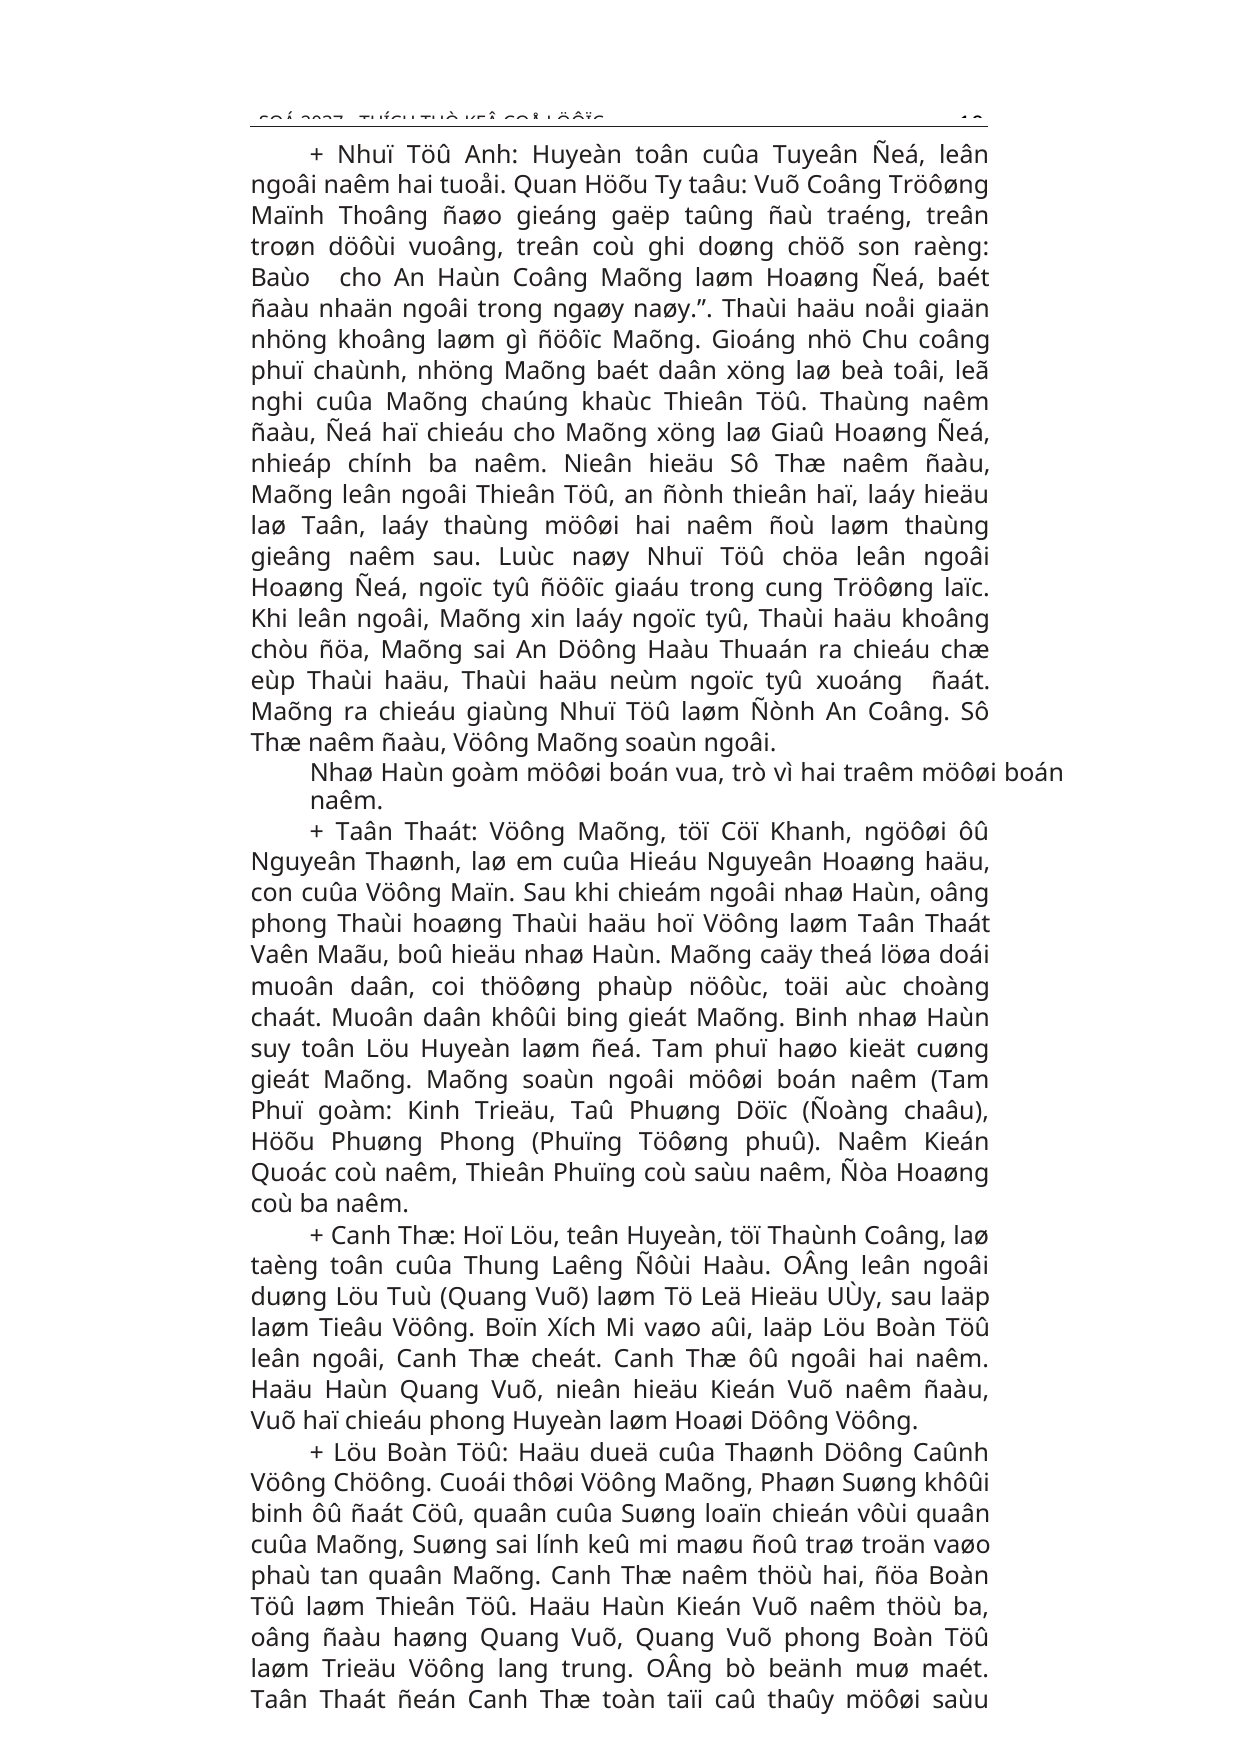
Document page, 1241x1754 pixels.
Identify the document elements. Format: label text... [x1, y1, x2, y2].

text + Canh Thæ: Hoï Löu, teân Huyeàn, töï Thaùnh Coâng, laø taèng toân cuûa Thung Laêng Ñôùi Haàu. OÂng leân ngoâi duøng Löu Tuù (Quang Vuõ) laøm Tö Leä Hieäu UÙy, sau laäp laøm Tieâu Vöông. Boïn Xích Mi vaøo aûi, laäp Löu Boàn Töû leân ngoâi, Canh Thæ cheát. Canh Thæ ôû ngoâi hai naêm. Haäu Haùn Quang Vuõ, nieân hieäu Kieán Vuõ naêm ñaàu, Vuõ haï chieáu phong Huyeàn laøm Hoaøi Döông Vöông. [250, 1219, 990, 1437]
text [250, 1437, 990, 1716]
text Nhaø Haùn goàm möôøi boán vua, trò vì hai traêm möôøi boán naêm. [309, 759, 1065, 815]
text + Taân Thaát: Vöông Maõng, töï Cöï Khanh, ngöôøi ôû Nguyeân Thaønh, laø em cuûa Hieáu Nguyeân Hoaøng haäu, con cuûa Vöông Maïn. Sau khi chieám ngoâi nhaø Haùn, oâng phong Thaùi hoaøng Thaùi haäu hoï Vöông laøm Taân Thaát Vaên Maãu, boû hieäu nhaø Haùn. Maõng caäy theá löøa doái muoân daân, coi thöôøng phaùp nöôùc, toäi aùc choàng chaát. Muoân daân khôûi bing gieát Maõng. Binh nhaø Haùn suy toân Löu Huyeàn laøm ñeá. Tam phuï haøo kieät cuøng gieát Maõng. Maõng soaùn ngoâi möôøi boán naêm (Tam Phuï goàm: Kinh Trieäu, Taû Phuøng Döïc (Ñoàng chaâu), Höõu Phuøng Phong (Phuïng Töôøng phuû). Naêm Kieán Quoác coù naêm, Thieân Phuïng coù saùu naêm, Ñòa Hoaøng coù ba naêm. [250, 816, 990, 1219]
text + Nhuï Töû Anh: Huyeàn toân cuûa Tuyeân Ñeá, leân ngoâi naêm hai tuoåi. Quan Höõu Ty taâu: Vuõ Coâng Tröôøng Maïnh Thoâng ñaøo gieáng gaëp taûng ñaù traéng, treân troøn döôùi vuoâng, treân coù ghi doøng chöõ son raèng: Baùo cho An Haùn Coâng Maõng laøm Hoaøng Ñeá, baét ñaàu nhaän ngoâi trong ngaøy naøy.”. Thaùi haäu noåi giaän nhöng khoâng laøm gì ñöôïc Maõng. Gioáng nhö Chu coâng phuï chaùnh, nhöng Maõng baét daân xöng laø beà toâi, leã nghi cuûa Maõng chaúng khaùc Thieân Töû. Thaùng naêm ñaàu, Ñeá haï chieáu cho Maõng xöng laø Giaû Hoaøng Ñeá, nhieáp chính ba naêm. Nieân hieäu Sô Thæ naêm ñaàu, Maõng leân ngoâi Thieân Töû, an ñònh thieân haï, laáy hieäu laø Taân, laáy thaùng möôøi hai naêm ñoù laøm thaùng gieâng naêm sau. Luùc naøy Nhuï Töû chöa leân ngoâi Hoaøng Ñeá, ngoïc tyû ñöôïc giaáu trong cung Tröôøng laïc. Khi leân ngoâi, Maõng xin laáy ngoïc tyû, Thaùi haäu khoâng chòu ñöa, Maõng sai An Döông Haàu Thuaán ra chieáu chæ eùp Thaùi haäu, Thaùi haäu neùm ngoïc tyû xuoáng ñaát. Maõng ra chieáu giaùng Nhuï Töû laøm Ñònh An Coâng. Sô Thæ naêm ñaàu, Vöông Maõng soaùn ngoâi. [250, 138, 990, 759]
